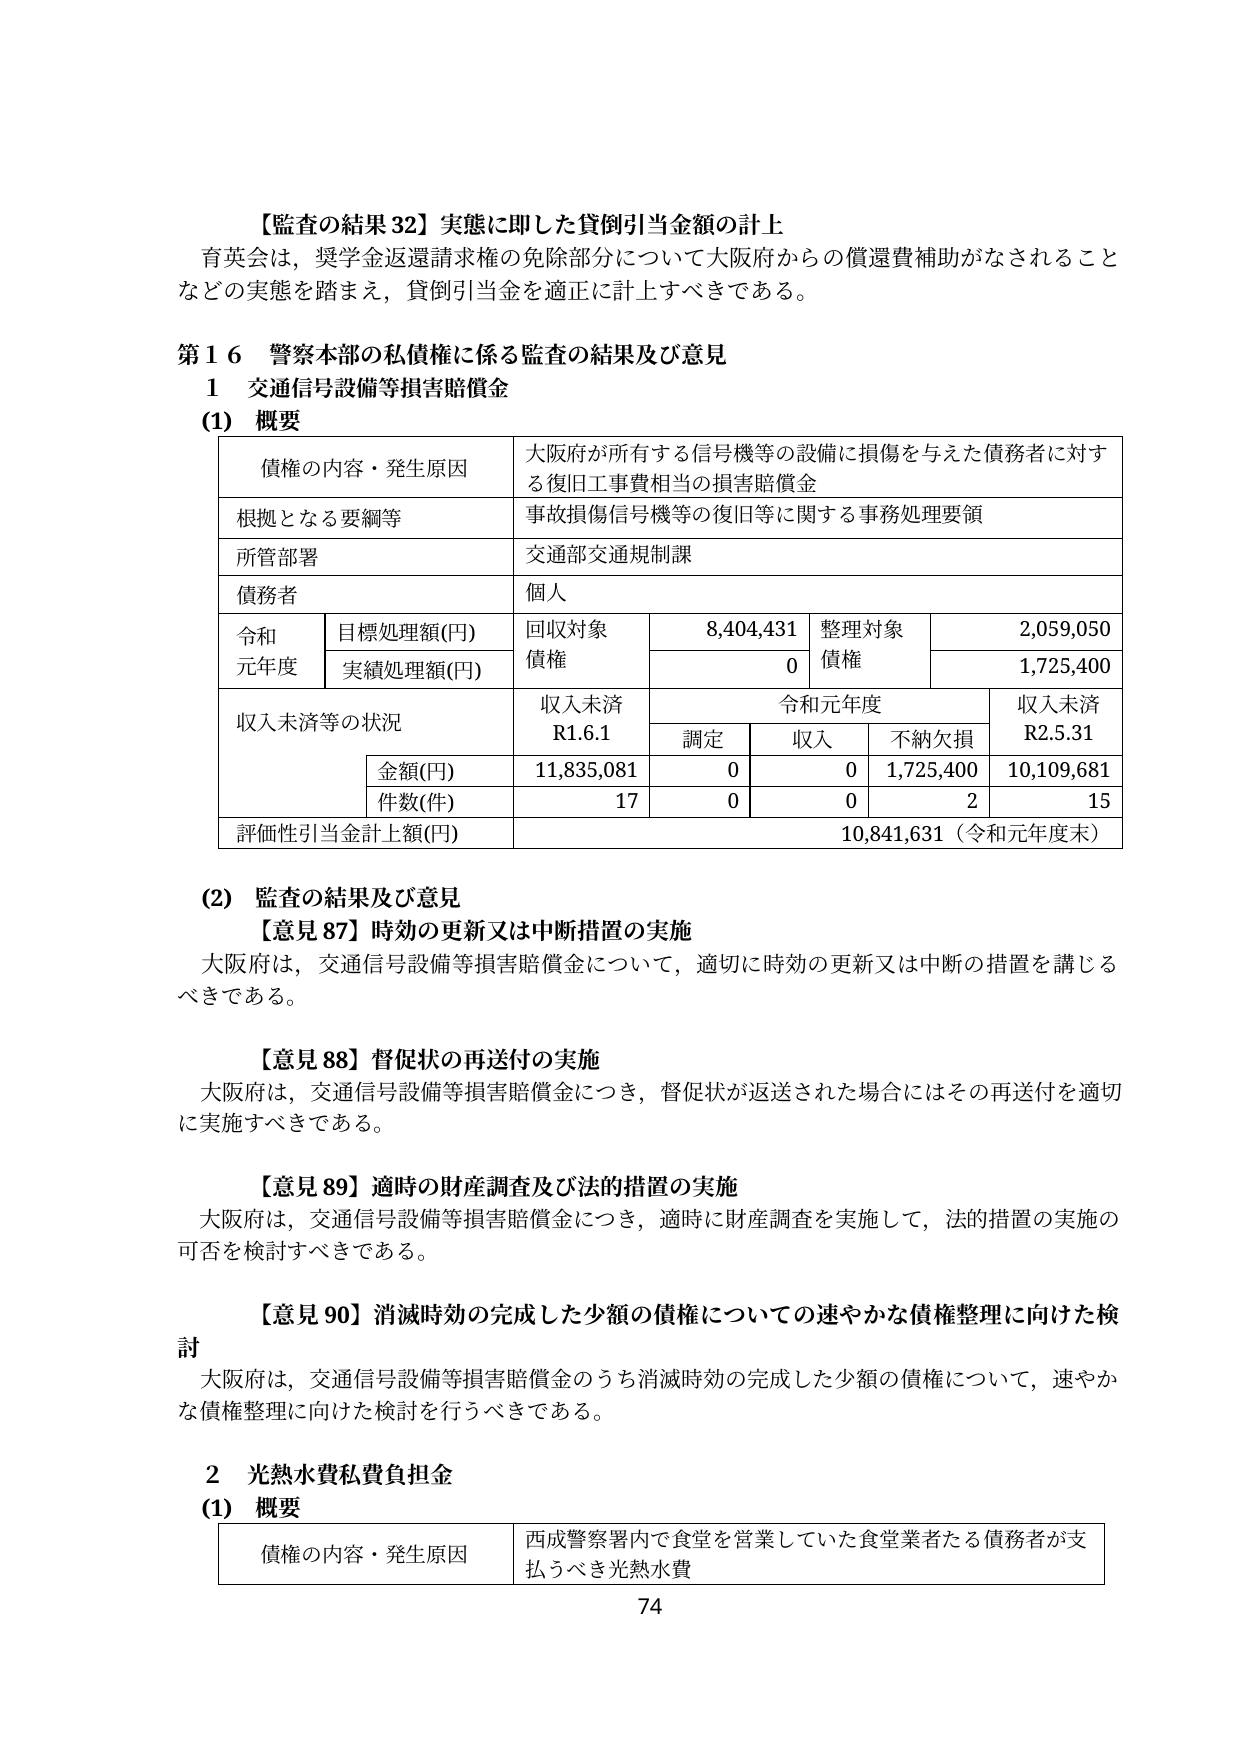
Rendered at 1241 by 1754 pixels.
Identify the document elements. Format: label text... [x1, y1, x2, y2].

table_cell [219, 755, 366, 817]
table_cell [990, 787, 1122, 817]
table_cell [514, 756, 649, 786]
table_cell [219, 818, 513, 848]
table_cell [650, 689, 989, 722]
text 大阪府は，交通信号設備等損害賠償金につき，適時に財産調査を実施して，法的措置の実施の可否を検討すべきである。 [177, 1202, 1122, 1265]
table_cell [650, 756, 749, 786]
text 大阪府は，交通信号設備等損害賠償金について，適切に時効の更新又は中断の措置を講じるべきである。 [177, 946, 1122, 1011]
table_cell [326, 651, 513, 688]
text 【意見89】適時の財産調査及び法的措置の実施 [177, 1169, 1122, 1202]
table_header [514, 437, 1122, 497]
text (2) 監査の結果及び意見 [177, 880, 1122, 913]
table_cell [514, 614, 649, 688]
text 【監査の結果32】実態に即した貸倒引当金額の計上 [177, 207, 1122, 240]
text 大阪府は，交通信号設備等損害賠償金のうち消滅時効の完成した少額の債権について，速やかな債権整理に向けた検討を行うべきである。 [177, 1363, 1122, 1426]
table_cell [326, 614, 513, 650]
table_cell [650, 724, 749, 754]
text １ 交通信号設備等損害賠償金 [177, 370, 1122, 403]
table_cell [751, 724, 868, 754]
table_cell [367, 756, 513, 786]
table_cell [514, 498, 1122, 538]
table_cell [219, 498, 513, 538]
text 【意見88】督促状の再送付の実施 [177, 1042, 1122, 1075]
text (1) 概要 [177, 1490, 1122, 1523]
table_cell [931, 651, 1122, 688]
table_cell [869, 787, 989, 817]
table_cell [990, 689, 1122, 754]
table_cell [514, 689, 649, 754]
text 【意見90】消滅時効の完成した少額の債権についての速やかな債権整理に向けた検討 [177, 1297, 1122, 1363]
text 育英会は，奨学金返還請求権の免除部分について大阪府からの償還費補助がなされることなどの実態を踏まえ，貸倒引当金を適正に計上すべきである。 [177, 240, 1122, 306]
text 【意見87】時効の更新又は中断措置の実施 [177, 913, 1122, 946]
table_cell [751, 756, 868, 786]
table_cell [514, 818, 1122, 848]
text (1) 概要 [177, 403, 1122, 436]
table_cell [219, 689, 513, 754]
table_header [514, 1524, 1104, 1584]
text 大阪府は，交通信号設備等損害賠償金につき，督促状が返送された場合にはその再送付を適切に実施すべきである。 [177, 1075, 1122, 1138]
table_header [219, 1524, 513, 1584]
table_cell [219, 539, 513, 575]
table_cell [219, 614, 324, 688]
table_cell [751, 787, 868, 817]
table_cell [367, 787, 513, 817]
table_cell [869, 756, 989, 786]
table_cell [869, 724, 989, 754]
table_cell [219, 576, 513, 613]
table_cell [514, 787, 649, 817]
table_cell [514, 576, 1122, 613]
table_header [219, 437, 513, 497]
text 第１６ 警察本部の私債権に係る監査の結果及び意見 [177, 337, 1122, 370]
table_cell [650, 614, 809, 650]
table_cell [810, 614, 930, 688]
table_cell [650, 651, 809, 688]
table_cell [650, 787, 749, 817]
text ２ 光熱水費私費負担金 [177, 1457, 1122, 1490]
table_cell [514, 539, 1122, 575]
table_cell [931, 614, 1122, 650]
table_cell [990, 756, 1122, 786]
